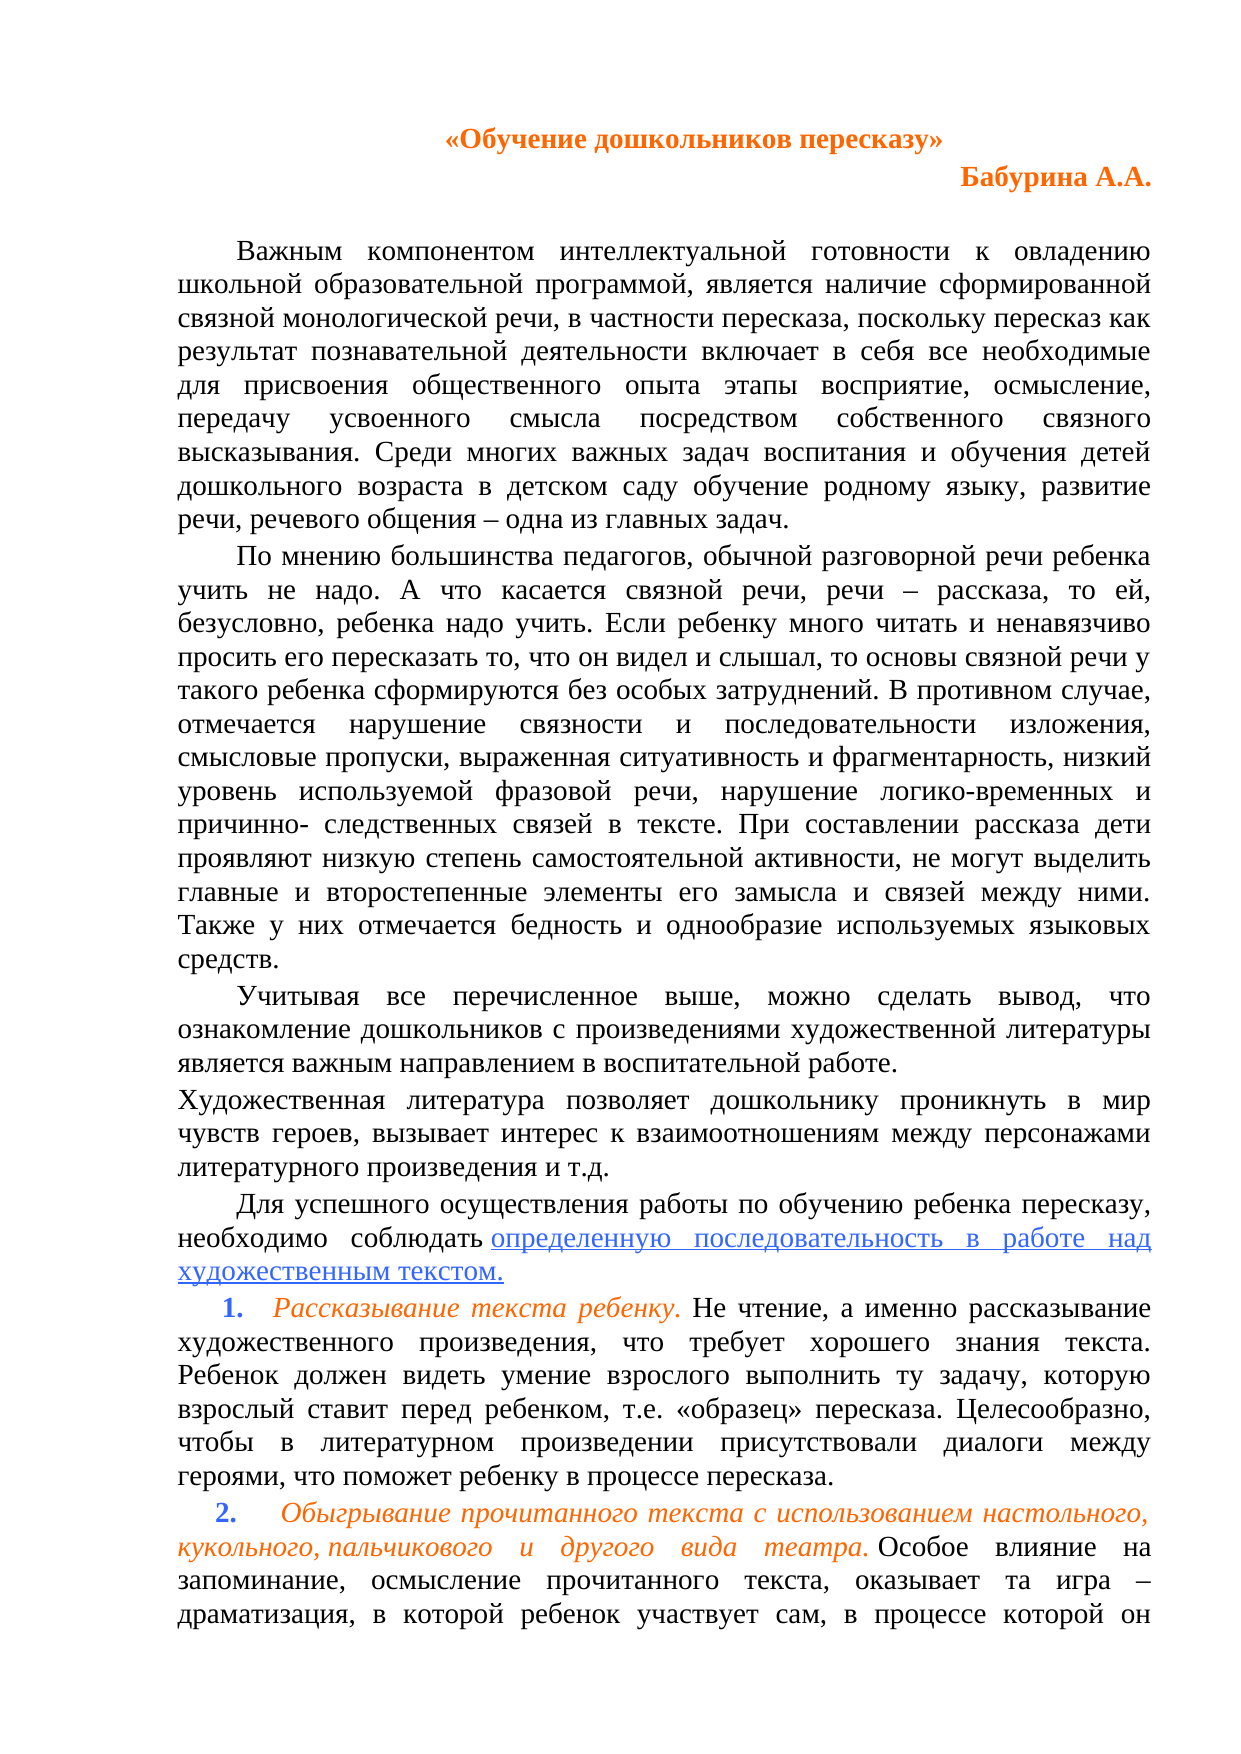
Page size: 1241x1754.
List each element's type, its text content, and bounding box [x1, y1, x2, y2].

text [177, 1495, 1152, 1629]
text 1. Рассказывание текста ребенку. Не чтение, а именно рассказывание художественного произведения, что требует хорошего знания текста. Ребенок должен видеть умение взрослого выполнить ту задачу, которую взрослый ставит перед ребенком, т.е. «образец» пересказа. Целесообразно, чтобы в литературном произведении присутствовали диалоги между героями, что поможет ребенку в процессе пересказа. [177, 1290, 1152, 1492]
text Учитывая все перечисленное выше, можно сделать вывод, что ознакомление дошкольников с произведениями художественной литературы является важным направлением в воспитательной работе. [177, 978, 1152, 1078]
text Бабурина А.А. [177, 159, 1152, 192]
text Важным компонентом интеллектуальной готовности к овладению школьной образовательной программой, является наличие сформированной связной монологической речи, в частности пересказа, поскольку пересказ как результат познавательной деятельности включает в себя все необходимые для присвоения общественного опыта этапы восприятие, осмысление, передачу усвоенного смысла посредством собственного связного высказывания. Среди многих важных задач воспитания и обучения детей дошкольного возраста в детском саду обучение родному языку, развитие речи, речевого общения – одна из главных задач. [177, 233, 1152, 535]
text «Обучение дошкольников пересказу» [177, 122, 1152, 155]
text Художественная литература позволяет дошкольнику проникнуть в мир чувств героев, вызывает интерес к взаимоотношениям между персонажами литературного произведения и т.д. [177, 1082, 1152, 1183]
text Для успешного осуществления работы по обучению ребенка пересказу, необходимо соблюдать определенную последовательность в работе над художественным текстом. [177, 1186, 1152, 1287]
text По мнению большинства педагогов, обычной разговорной речи ребенка учить не надо. А что касается связной речи, речи – рассказа, то ей, безусловно, ребенка надо учить. Если ребенку много читать и ненавязчиво просить его пересказать то, что он видел и слышал, то основы связной речи у такого ребенка сформируются без особых затруднений. В противном случае, отмечается нарушение связности и последовательности изложения, смысловые пропуски, выраженная ситуативность и фрагментарность, низкий уровень используемой фразовой речи, нарушение логико-временных и причинно- следственных связей в тексте. При составлении рассказа дети проявляют низкую степень самостоятельной активности, не могут выделить главные и второстепенные элементы его замысла и связей между ними. Также у них отмечается бедность и однообразие используемых языковых средств. [177, 538, 1152, 974]
